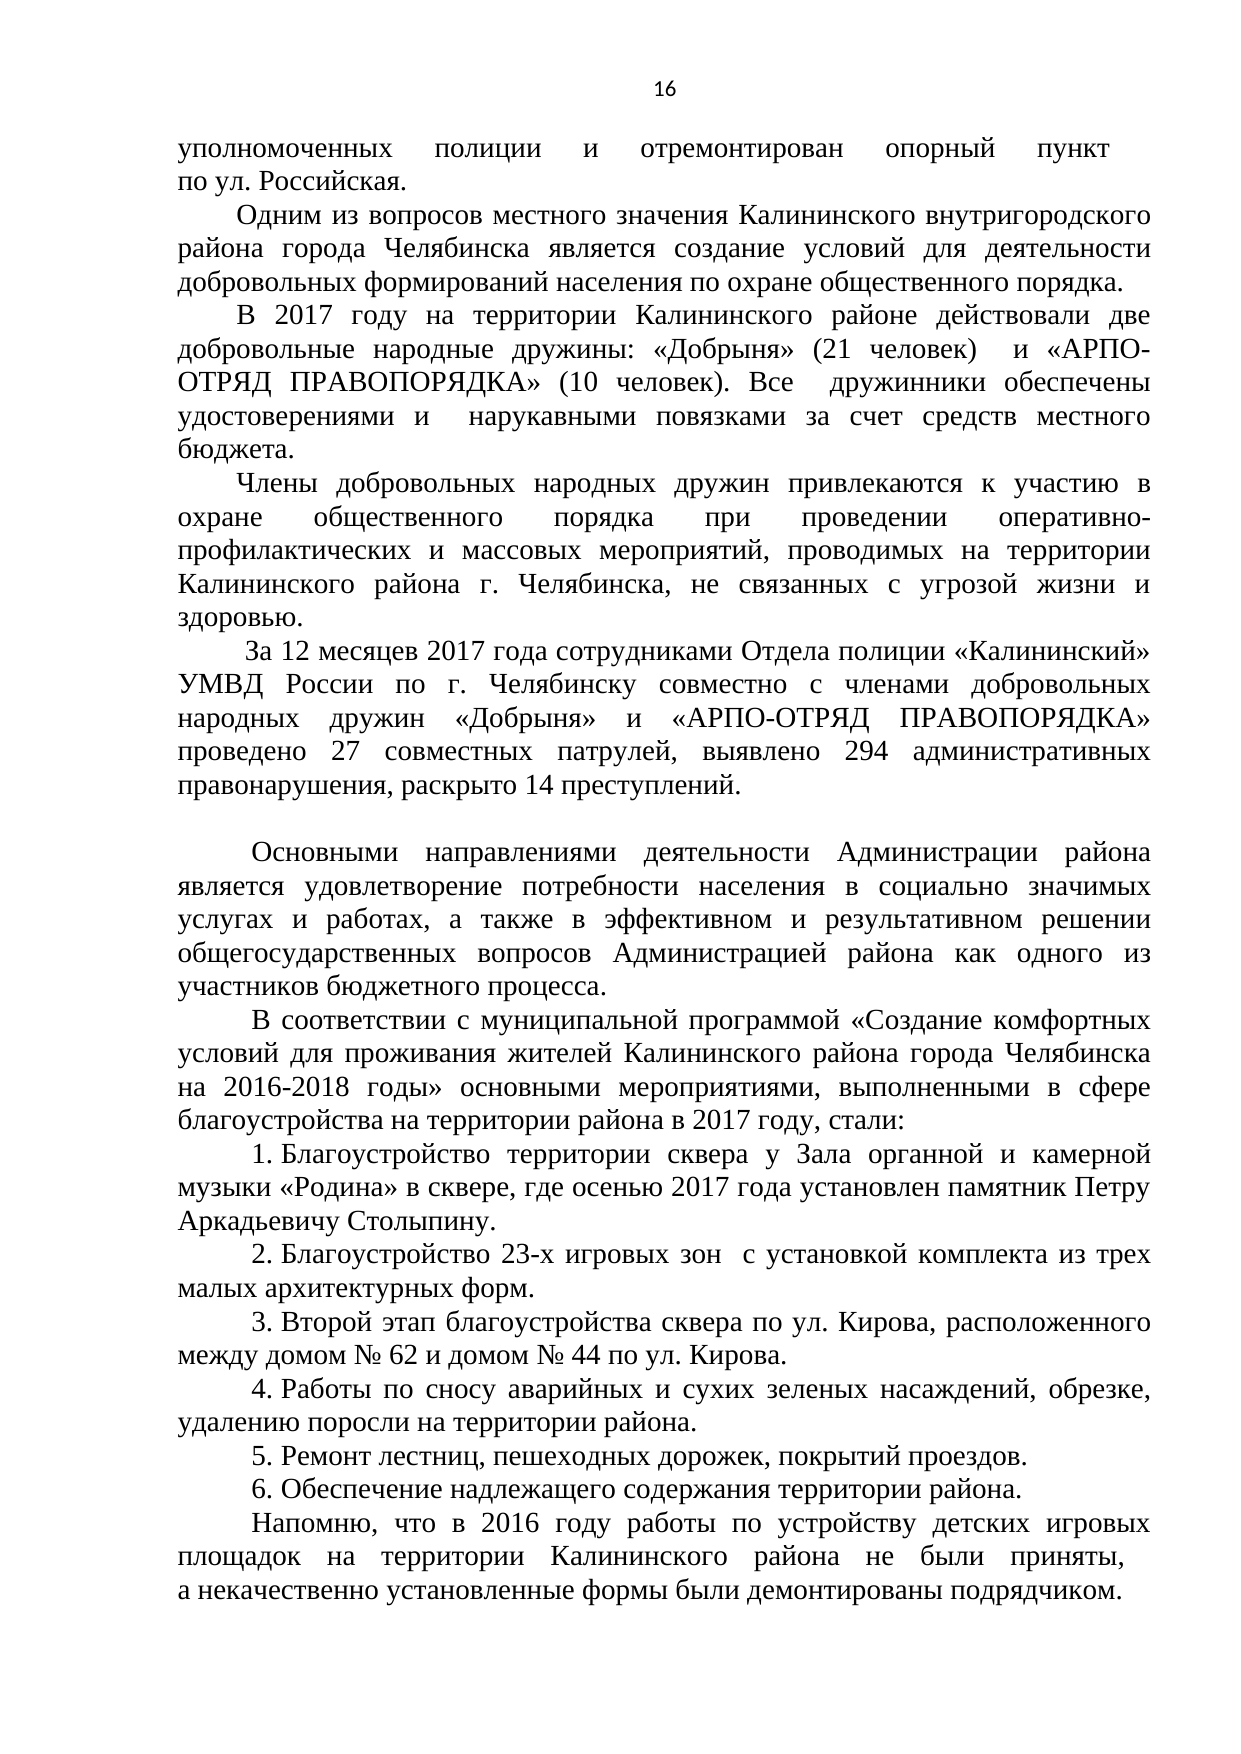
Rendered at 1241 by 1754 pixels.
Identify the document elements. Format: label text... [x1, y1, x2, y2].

list Второй этап благоустройства сквера по ул. Кирова, расположенного между домом № 62 и домом № 44 по ул. Кирова. [177, 1304, 1152, 1371]
text В соответствии с муниципальной программой «Создание комфортных условий для проживания жителей Калининского района города Челябинска на 2016-2018 годы» основными мероприятиями, выполненными в сфере благоустройства на территории района в 2017 году, стали: [177, 1002, 1152, 1136]
list Ремонт лестниц, пешеходных дорожек, покрытий проездов. [177, 1438, 1152, 1471]
list Обеспечение надлежащего содержания территории района. [177, 1471, 1152, 1505]
list Благоустройство 23-х игровых зон с установкой комплекта из трех малых архитектурных форм. [177, 1237, 1152, 1304]
text За 12 месяцев 2017 года сотрудниками Отдела полиции «Калининский» УМВД России по г. Челябинску совместно с членами добровольных народных дружин «Добрыня» и «АРПО-ОТРЯД ПРАВОПОРЯДКА» проведено 27 совместных патрулей, выявлено 294 административных правонарушения, раскрыто 14 преступлений. [177, 633, 1152, 801]
list Благоустройство территории сквера у Зала органной и камерной музыки «Родина» в сквере, где осенью 2017 года установлен памятник Петру Аркадьевичу Столыпину. [177, 1136, 1152, 1237]
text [177, 130, 1152, 197]
text Одним из вопросов местного значения Калининского внутригородского района города Челябинска является создание условий для деятельности добровольных формирований населения по охране общественного порядка. [177, 197, 1152, 297]
text Напомню, что в 2016 году работы по устройству детских игровых площадок на территории Калининского района не были приняты, а некачественно установленные формы были демонтированы подрядчиком. [177, 1505, 1152, 1606]
text В 2017 году на территории Калининского районе действовали две добровольные народные дружины: «Добрыня» (21 человек) и «АРПО-ОТРЯД ПРАВОПОРЯДКА» (10 человек). Все дружинники обеспечены удостоверениями и нарукавными повязками за счет средств местного бюджета. [177, 297, 1152, 465]
text Члены добровольных народных дружин привлекаются к участию в охране общественного порядка при проведении оперативно-профилактических и массовых мероприятий, проводимых на территории Калининского района г. Челябинска, не связанных с угрозой жизни и здоровью. [177, 465, 1152, 633]
text Основными направлениями деятельности Администрации района является удовлетворение потребности населения в социально значимых услугах и работах, а также в эффективном и результативном решении общегосударственных вопросов Администрацией района как одного из участников бюджетного процесса. [177, 834, 1152, 1002]
list Работы по сносу аварийных и сухих зеленых насаждений, обрезке, удалению поросли на территории района. [177, 1371, 1152, 1438]
